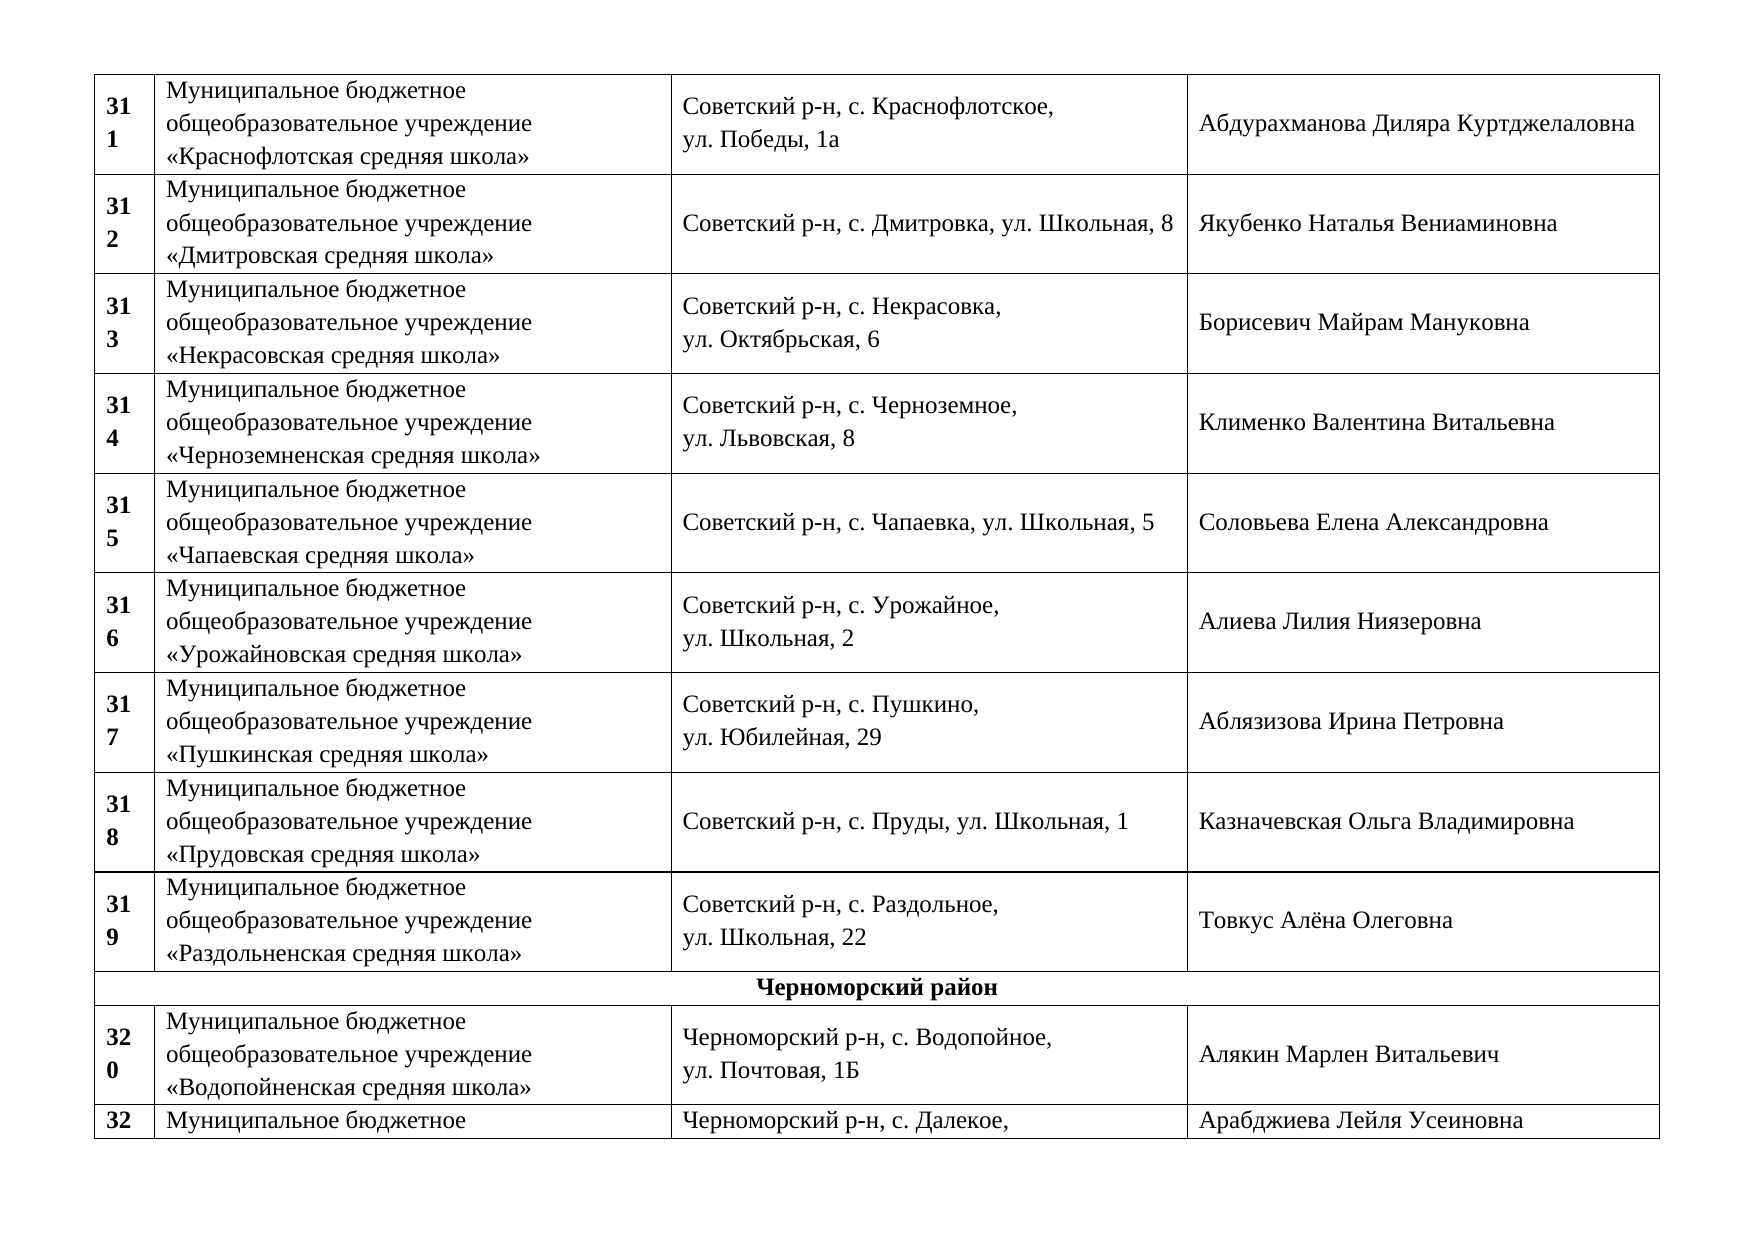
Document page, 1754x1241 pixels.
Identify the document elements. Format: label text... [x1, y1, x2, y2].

table_cell 313 [95, 274, 154, 373]
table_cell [672, 1105, 1187, 1138]
table_cell Черноморский р-н, с. Водопойное, ул. Почтовая, 1Б [672, 1006, 1187, 1104]
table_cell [155, 1105, 671, 1138]
table_cell Советский р-н, с. Некрасовка, ул. Октябрьская, 6 [672, 274, 1187, 373]
table_cell Советский р-н, с. Чапаевка, ул. Школьная, 5 [672, 474, 1187, 572]
table_cell Муниципальное бюджетное общеобразовательное учреждение «Черноземненская средняя школа» [155, 374, 671, 473]
table_cell Советский р-н, с. Урожайное, ул. Школьная, 2 [672, 573, 1187, 672]
table_cell 320 [95, 1006, 154, 1104]
table_cell Аблязизова Ирина Петровна [1188, 673, 1659, 772]
table_cell Муниципальное бюджетное общеобразовательное учреждение «Раздольненская средняя школа» [155, 873, 671, 971]
table_cell 311 [95, 75, 154, 173]
table_cell Казначевская Ольга Владимировна [1188, 773, 1659, 871]
table_cell Советский р-н, с. Раздольное, ул. Школьная, 22 [672, 873, 1187, 971]
table_cell Советский р-н, с. Пруды, ул. Школьная, 1 [672, 773, 1187, 871]
table_cell Муниципальное бюджетное общеобразовательное учреждение «Краснофлотская средняя школа» [155, 75, 671, 173]
table_cell Советский р-н, с. Черноземное, ул. Львовская, 8 [672, 374, 1187, 473]
table_cell Соловьева Елена Александровна [1188, 474, 1659, 572]
table_cell Муниципальное бюджетное общеобразовательное учреждение «Пушкинская средняя школа» [155, 673, 671, 772]
table_cell Абдурахманова Диляра Куртджелаловна [1188, 75, 1659, 173]
table_cell Товкус Алёна Олеговна [1188, 873, 1659, 971]
table_cell 321 [95, 1105, 154, 1138]
table_cell Советский р-н, с. Дмитровка, ул. Школьная, 8 [672, 175, 1187, 273]
table_cell Советский р-н, с. Краснофлотское, ул. Победы, 1а [672, 75, 1187, 173]
table_cell Борисевич Майрам Мануковна [1188, 274, 1659, 373]
table_cell Муниципальное бюджетное общеобразовательное учреждение «Урожайновская средняя школа» [155, 573, 671, 672]
table_cell 312 [95, 175, 154, 273]
table_cell Муниципальное бюджетное общеобразовательное учреждение «Водопойненская средняя школа» [155, 1006, 671, 1104]
table_cell Черноморский район [95, 972, 1659, 1005]
table_cell 317 [95, 673, 154, 772]
table_cell Якубенко Наталья Вениаминовна [1188, 175, 1659, 273]
table_cell Алякин Марлен Витальевич [1188, 1006, 1659, 1104]
table_cell Муниципальное бюджетное общеобразовательное учреждение «Некрасовская средняя школа» [155, 274, 671, 373]
table_cell Советский р-н, с. Пушкино, ул. Юбилейная, 29 [672, 673, 1187, 772]
table_cell Клименко Валентина Витальевна [1188, 374, 1659, 473]
table_cell 314 [95, 374, 154, 473]
table_cell 316 [95, 573, 154, 672]
table_cell Муниципальное бюджетное общеобразовательное учреждение «Дмитровская средняя школа» [155, 175, 671, 273]
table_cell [1188, 1105, 1659, 1138]
table_cell Алиева Лилия Ниязеровна [1188, 573, 1659, 672]
table_cell 315 [95, 474, 154, 572]
table_cell Муниципальное бюджетное общеобразовательное учреждение «Чапаевская средняя школа» [155, 474, 671, 572]
table_cell 318 [95, 773, 154, 871]
table_cell 319 [95, 873, 154, 971]
table_cell Муниципальное бюджетное общеобразовательное учреждение «Прудовская средняя школа» [155, 773, 671, 871]
